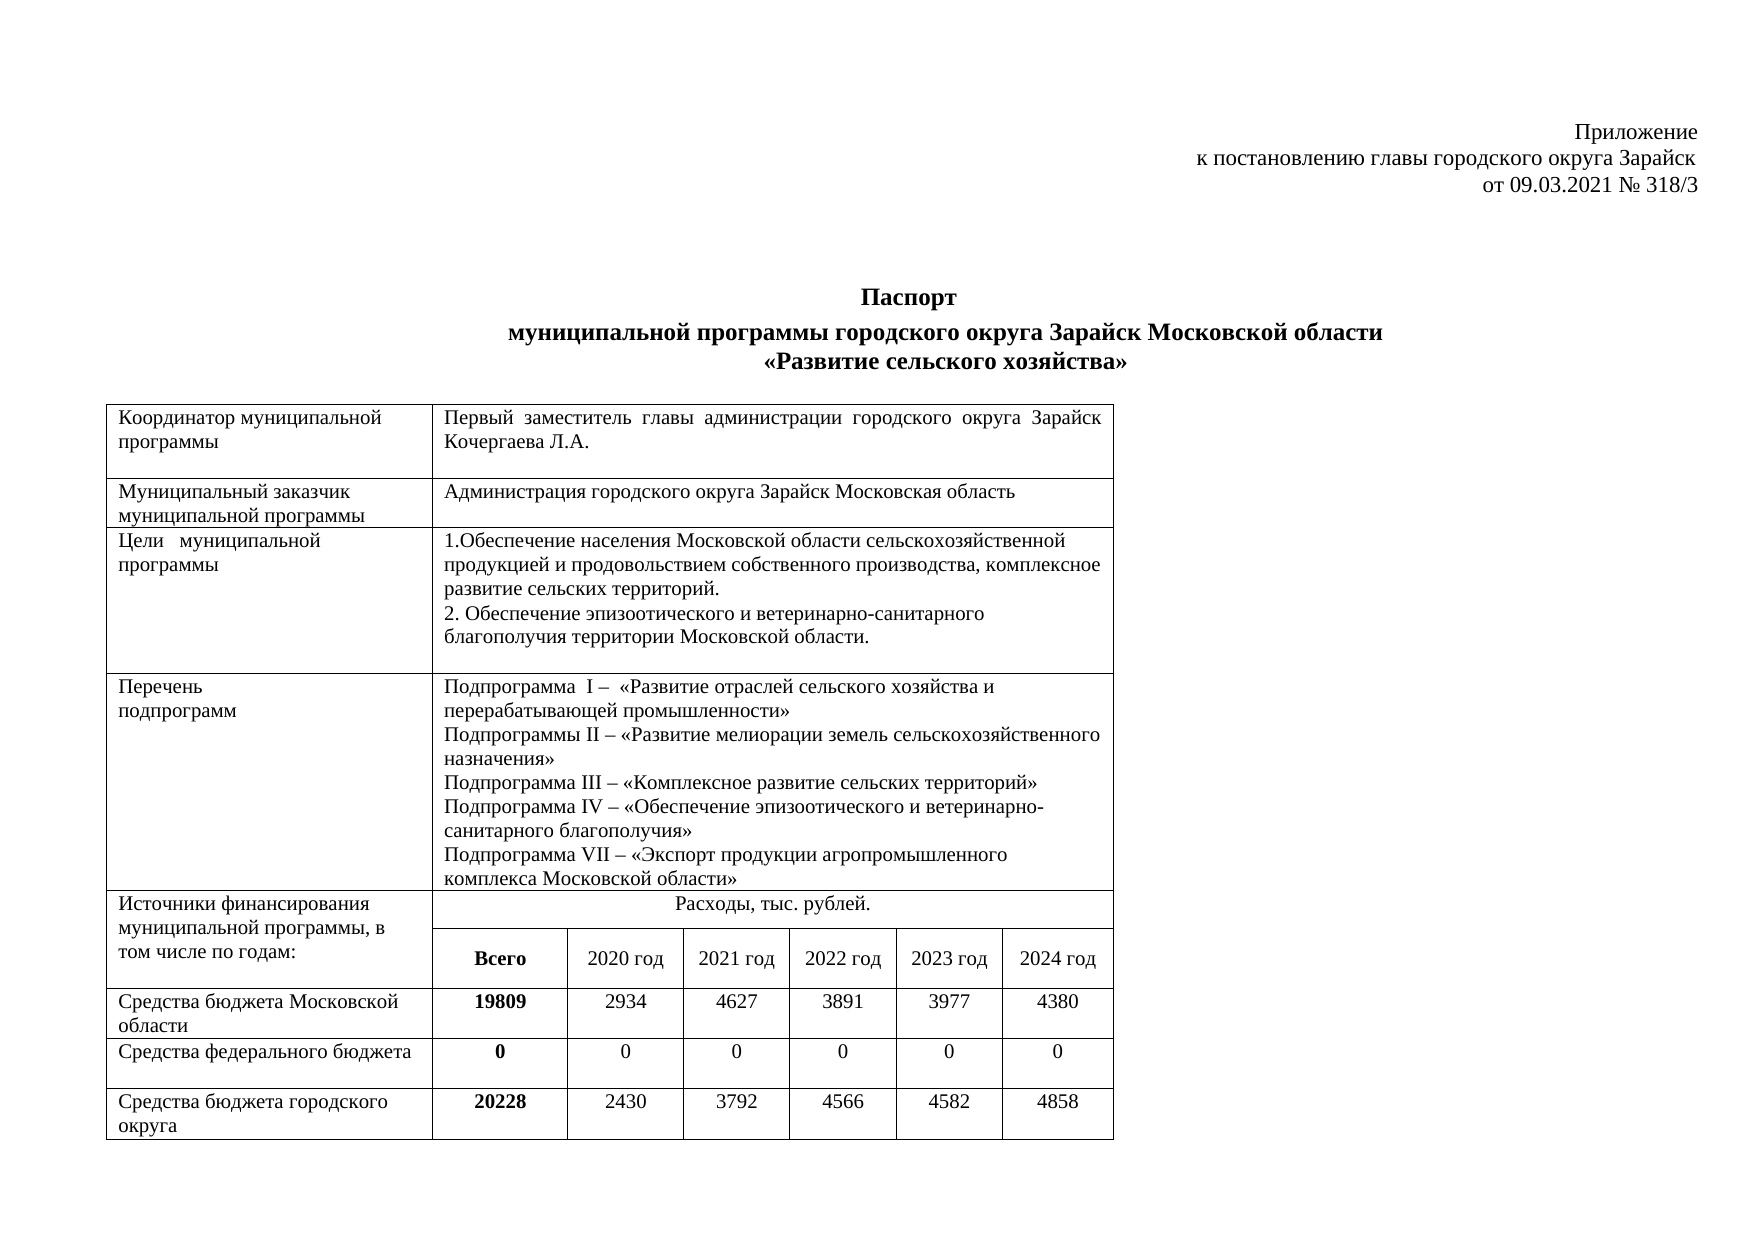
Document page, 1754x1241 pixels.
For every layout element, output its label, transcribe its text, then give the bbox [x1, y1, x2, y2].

text от 09.03.2021 № 318/3 [118, 171, 1698, 197]
table_header Координатор муниципальной программы [107, 405, 432, 478]
table_cell 2934 [568, 989, 683, 1038]
text муниципальной программы городского округа Зарайск Московской области [193, 317, 1698, 346]
table_cell 0 [433, 1039, 567, 1088]
text Паспорт [118, 282, 1699, 311]
table_cell 2021 год [684, 929, 789, 987]
table_cell 4566 [790, 1089, 896, 1139]
text Приложение [118, 118, 1698, 144]
table_cell 4858 [1003, 1089, 1113, 1139]
table_cell 2023 год [897, 929, 1002, 987]
table_cell Расходы, тыс. рублей. [433, 891, 1113, 928]
table_cell 20228 [433, 1089, 567, 1139]
table_cell 0 [897, 1039, 1002, 1088]
table_cell 4582 [897, 1089, 1002, 1139]
table_cell Подпрограмма I – «Развитие отраслей сельского хозяйства и перерабатывающей промышленности» Подпрограммы II – «Развитие мелиорации земель сельскохозяйственного назначения» Подпрограмма III – «Комплексное развитие сельских территорий» Подпрограмма IV – «Обеспечение эпизоотического и ветеринарно-санитарного благополучия» Подпрограмма VII – «Экспорт продукции агропромышленного комплекса Московской области» [433, 674, 1113, 890]
table_cell 0 [568, 1039, 683, 1088]
table_cell 0 [790, 1039, 896, 1088]
table_cell 4380 [1003, 989, 1113, 1038]
table_cell Перечень подпрограмм [107, 674, 432, 890]
text к постановлению главы городского округа Зарайск [118, 144, 1698, 171]
table_cell Средства федерального бюджета [107, 1039, 432, 1088]
table_cell 3891 [790, 989, 896, 1038]
table_cell 4627 [684, 989, 789, 1038]
table_cell 2022 год [790, 929, 896, 987]
table_cell Муниципальный заказчик муниципальной программы [107, 479, 432, 527]
table_cell 2020 год [568, 929, 683, 987]
table_cell Администрация городского округа Зарайск Московская область [433, 479, 1113, 527]
table_cell 19809 [433, 989, 567, 1038]
table_cell 3792 [684, 1089, 789, 1139]
text «Развитие сельского хозяйства» [193, 346, 1698, 375]
table_cell 3977 [897, 989, 1002, 1038]
table_cell Цели муниципальной программы [107, 528, 432, 673]
table_cell 0 [1003, 1039, 1113, 1088]
table_cell Средства бюджета городского округа [107, 1089, 432, 1139]
table_cell 2430 [568, 1089, 683, 1139]
table_cell 0 [684, 1039, 789, 1088]
table_cell Источники финансирования муниципальной программы, в том числе по годам: [107, 891, 432, 987]
table_cell Средства бюджета Московской области [107, 989, 432, 1038]
table_cell 2024 год [1003, 929, 1113, 987]
table_cell 1.Обеспечение населения Московской области сельскохозяйственной продукцией и продовольствием собственного производства, комплексное развитие сельских территорий. 2. Обеспечение эпизоотического и ветеринарно-санитарного благополучия территории Московской области. [433, 528, 1113, 673]
table_cell Всего [433, 929, 567, 987]
table_header Первый заместитель главы администрации городского округа Зарайск Кочергаева Л.А. [433, 405, 1113, 478]
